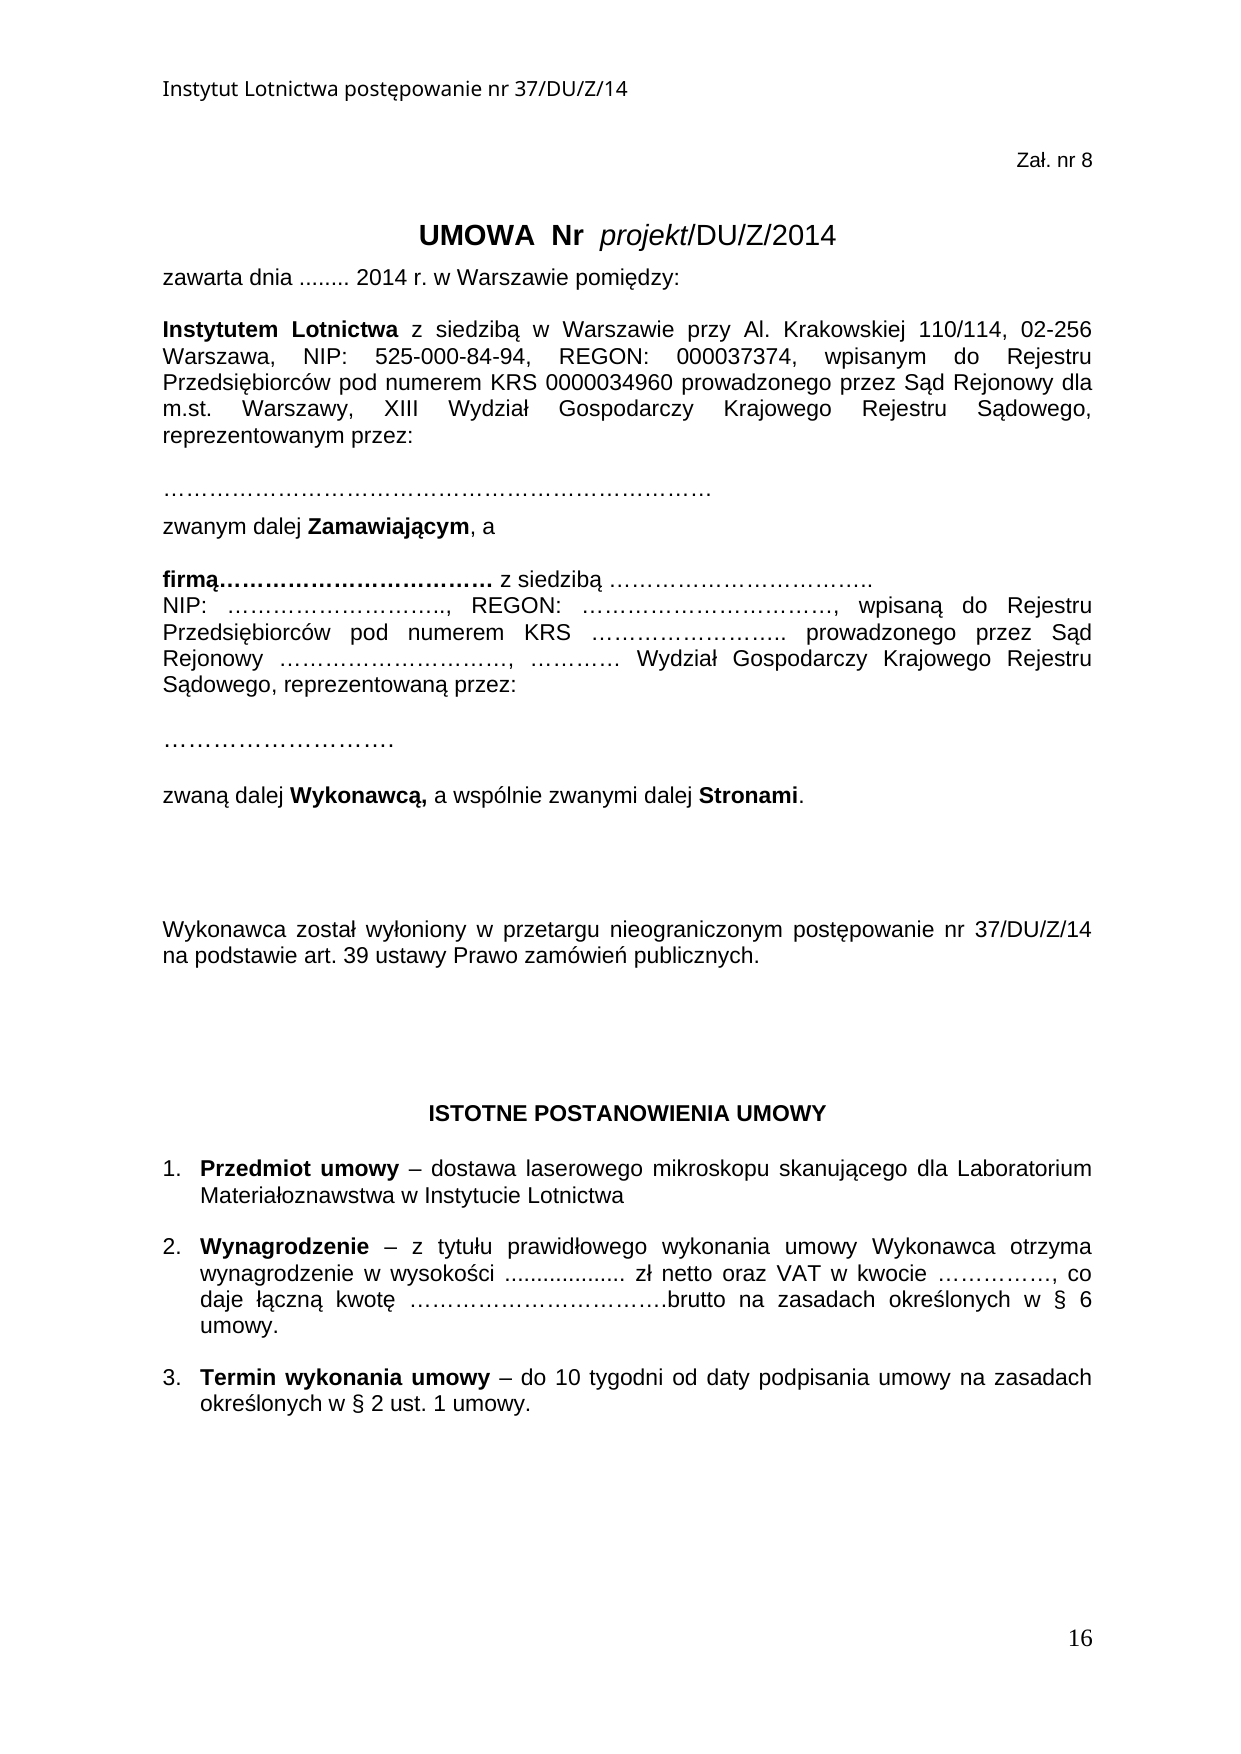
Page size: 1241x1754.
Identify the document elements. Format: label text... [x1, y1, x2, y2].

title UMOWA Nr projekt/DU/Z/2014 [162, 218, 1093, 251]
text zawarta dnia ........ 2014 r. w Warszawie pomiędzy: [162, 264, 1093, 290]
list Termin wykonania umowy – do 10 tygodni od daty podpisania umowy na zasadach określonych w § 2 ust. 1 umowy. [162, 1363, 1093, 1416]
list Przedmiot umowy – dostawa laserowego mikroskopu skanującego dla Laboratorium Materiałoznawstwa w Instytucie Lotnictwa [162, 1155, 1093, 1208]
text zwanym dalej Zamawiającym, a [162, 513, 1093, 540]
text firmą……………………………… z siedzibą …………………………….. [162, 566, 1093, 592]
text ISTOTNE POSTANOWIENIA UMOWY [162, 1100, 1093, 1127]
text ………………………. [162, 724, 1093, 753]
text ……………………………………………………………… [162, 474, 1093, 501]
text zwaną dalej Wykonawcą, a wspólnie zwanymi dalej Stronami. [162, 782, 1093, 808]
text Zał. nr 8 [162, 148, 1093, 172]
list Wynagrodzenie – z tytułu prawidłowego wykonania umowy Wykonawca otrzyma wynagrodzenie w wysokości ................... zł netto oraz VAT w kwocie ……………, co daje łączną kwotę …………………………….brutto na zasadach określonych w § 6 umowy. [162, 1233, 1093, 1338]
text Wykonawca został wyłoniony w przetargu nieograniczonym postępowanie nr 37/DU/Z/14 na podstawie art. 39 ustawy Prawo zamówień publicznych. [162, 916, 1093, 968]
text NIP: ……………………….., REGON: ……………………………, wpisaną do Rejestru Przedsiębiorców pod numerem KRS …………………….. prowadzonego przez Sąd Rejonowy …………………………, ………… Wydział Gospodarczy Krajowego Rejestru Sądowego, reprezentowaną przez: [162, 592, 1093, 698]
text Instytutem Lotnictwa z siedzibą w Warszawie przy Al. Krakowskiej 110/114, 02-256 Warszawa, NIP: 525-000-84-94, REGON: 000037374, wpisanym do Rejestru Przedsiębiorców pod numerem KRS 0000034960 prowadzonego przez Sąd Rejonowy dla m.st. Warszawy, XIII Wydział Gospodarczy Krajowego Rejestru Sądowego, reprezentowanym przez: [162, 316, 1093, 448]
